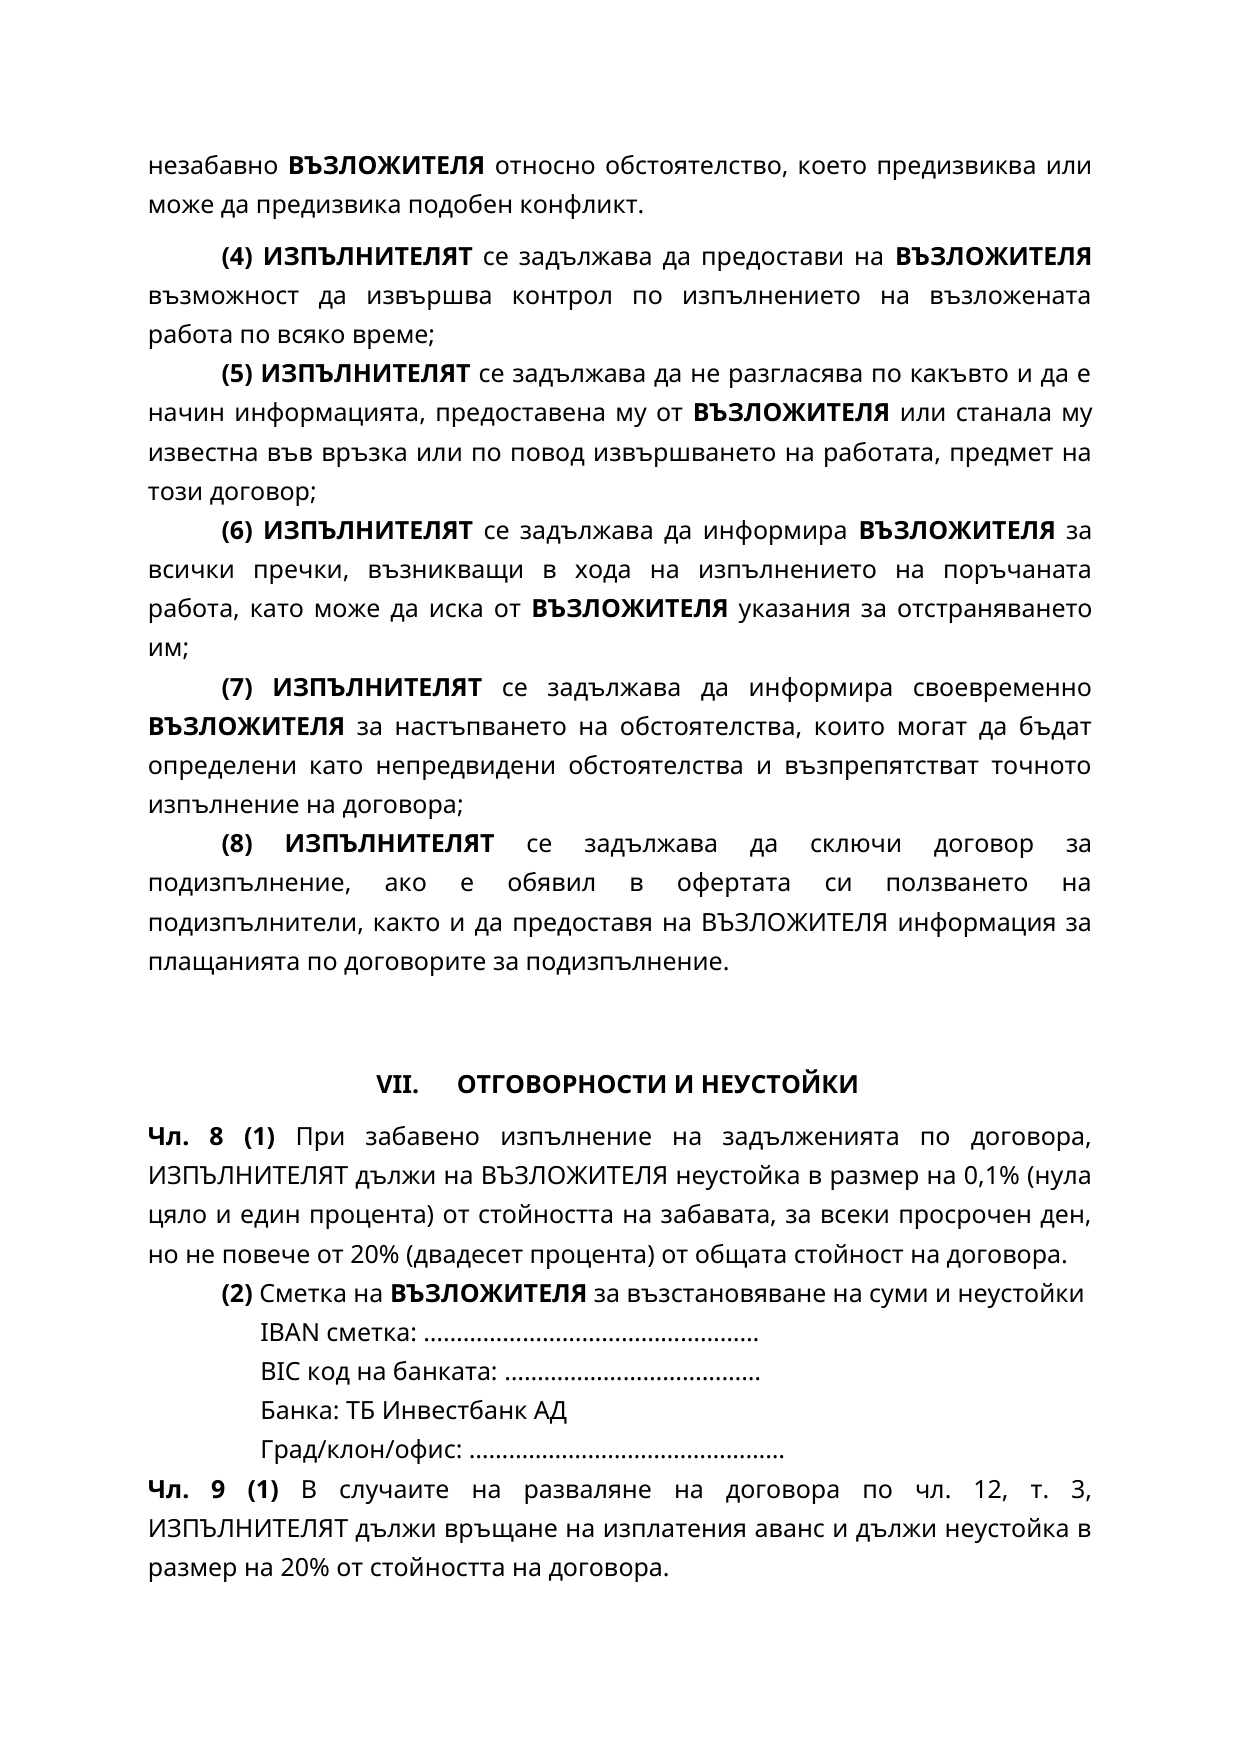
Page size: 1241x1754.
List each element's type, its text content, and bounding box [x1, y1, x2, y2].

text IBAN сметка: …………………………………………… [260, 1315, 1093, 1349]
text Град/клон/офис: ………………………………………… [260, 1432, 1093, 1466]
list ОТГОВОРНОСТИ И НЕУСТОЙКИ [185, 1067, 1093, 1101]
text Чл. 8 (1) При забавено изпълнение на задълженията по договора, ИЗПЪЛНИТЕЛЯТ дължи на ВЪЗЛОЖИТЕЛЯ неустойка в размер на 0,1% (нула цяло и един процента) от стойността на забавата, за всеки просрочен ден, но не повече от 20% (двадесет процента) от общата стойност на договора. [148, 1119, 1093, 1270]
text (4) ИЗПЪЛНИТЕЛЯТ се задължава да предостави на ВЪЗЛОЖИТЕЛЯ възможност да извършва контрол по изпълнението на възложената работа по всяко време; [148, 238, 1093, 351]
text Чл. 9 (1) В случаите на разваляне на договора по чл. 12, т. 3, ИЗПЪЛНИТЕЛЯТ дължи връщане на изплатения аванс и дължи неустойка в размер на 20% от стойността на договора. [148, 1471, 1093, 1584]
text (5) ИЗПЪЛНИТЕЛЯТ се задължава да не разгласява по какъвто и да е начин информацията, предоставена му от ВЪЗЛОЖИТЕЛЯ или станала му известна във връзка или по повод извършването на работата, предмет на този договор; [148, 356, 1093, 507]
text (6) ИЗПЪЛНИТЕЛЯТ се задължава да информира ВЪЗЛОЖИТЕЛЯ за всички пречки, възникващи в хода на изпълнението на поръчаната работа, като може да иска от ВЪЗЛОЖИТЕЛЯ указания за отстраняването им; [148, 513, 1093, 664]
text Банка: ТБ Инвестбанк АД [260, 1393, 1093, 1427]
text (8) ИЗПЪЛНИТЕЛЯТ се задължава да сключи договор за подизпълнение, ако е обявил в офертата си ползването на подизпълнители, както и да предоставя на ВЪЗЛОЖИТЕЛЯ информация за плащанията по договорите за подизпълнение. [148, 826, 1093, 977]
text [148, 148, 1093, 221]
text (7) ИЗПЪЛНИТЕЛЯТ се задължава да информира своевременно ВЪЗЛОЖИТЕЛЯ за настъпването на обстоятелства, които могат да бъдат определени като непредвидени обстоятелства и възпрепятстват точното изпълнение на договора; [148, 669, 1093, 821]
text BIC код на банката: ………………………………… [260, 1354, 1093, 1388]
text (2) Сметка на ВЪЗЛОЖИТЕЛЯ за възстановяване на суми и неустойки [148, 1276, 1093, 1309]
